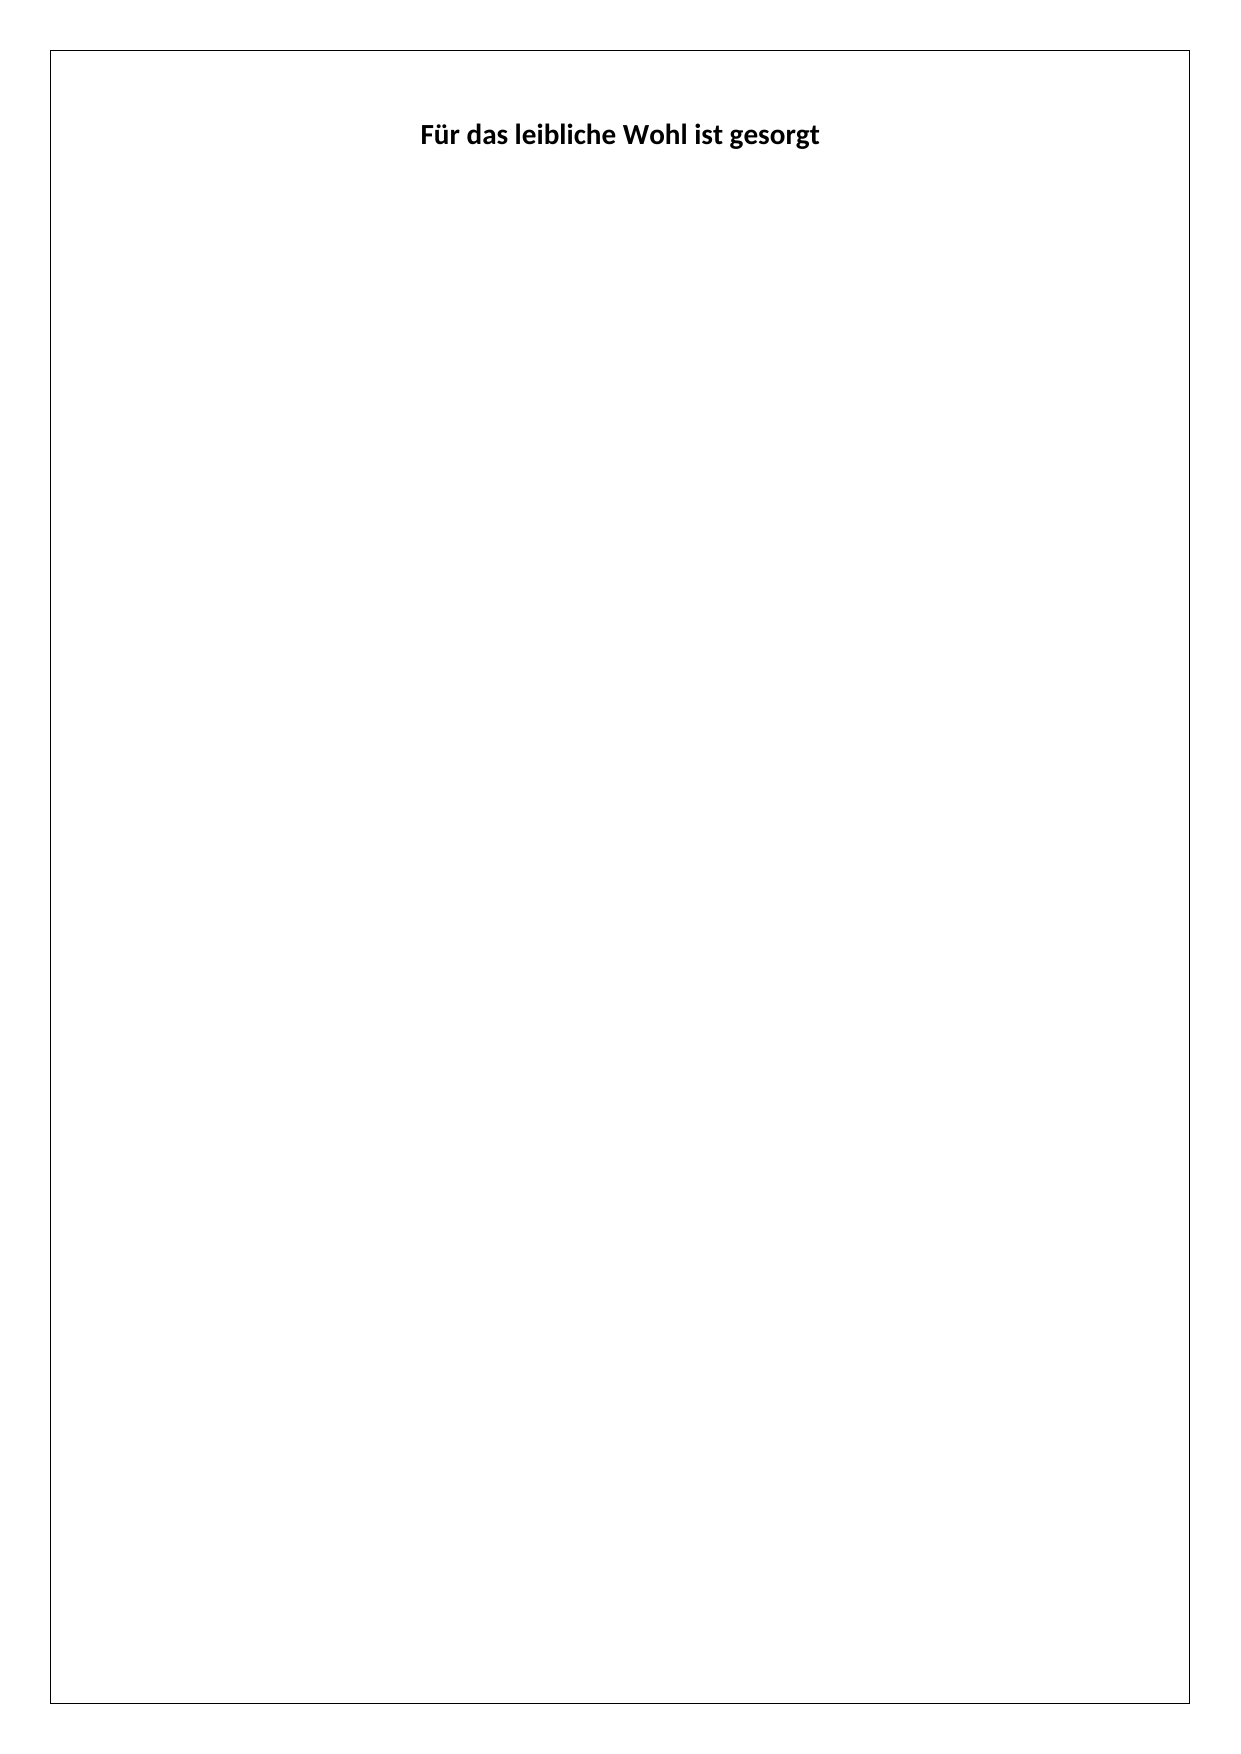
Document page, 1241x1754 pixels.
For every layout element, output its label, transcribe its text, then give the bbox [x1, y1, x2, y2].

text Für das leibliche Wohl ist gesorgt [75, 116, 1165, 152]
